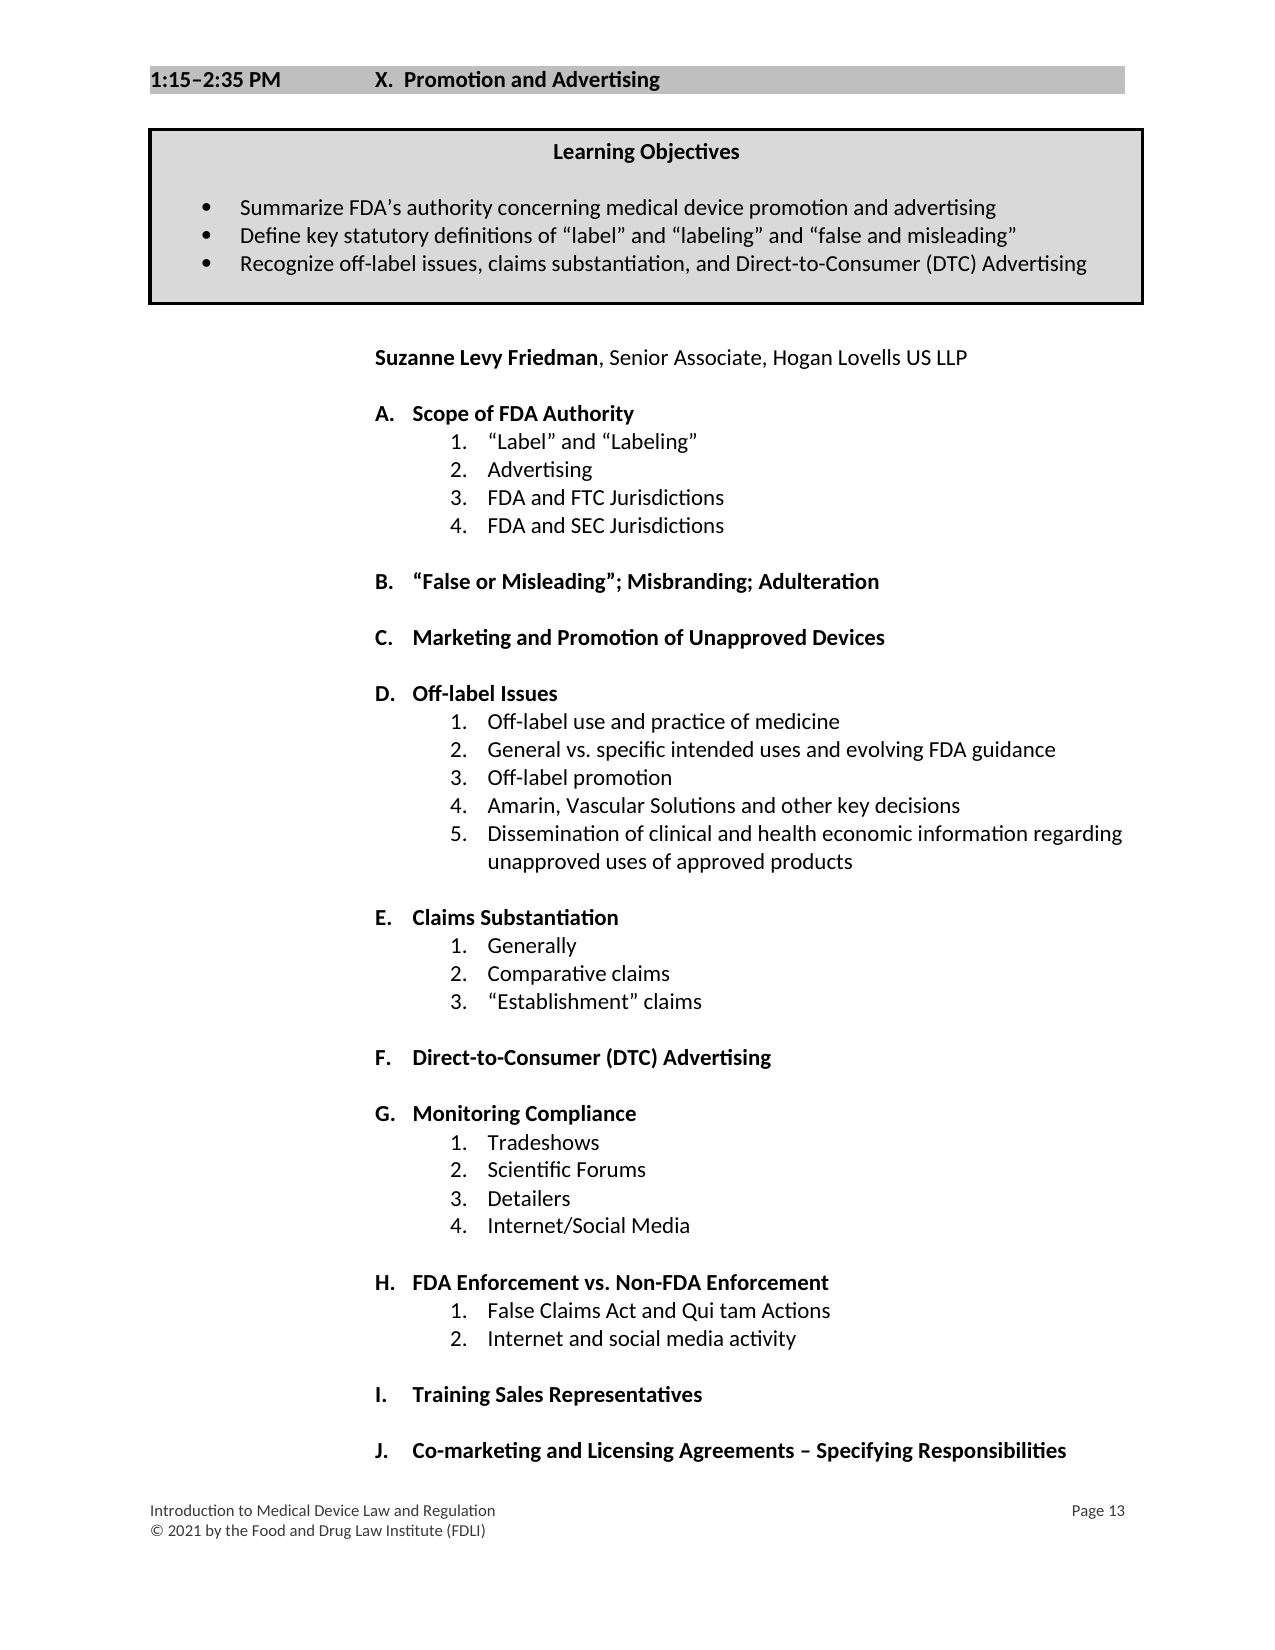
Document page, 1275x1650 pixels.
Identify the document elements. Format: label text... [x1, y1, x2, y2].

list “Label” and “Labeling” [450, 427, 1125, 455]
list Amarin, Vascular Solutions and other key decisions [450, 791, 1125, 819]
list “False or Misleading”; Misbranding; Adulteration [375, 567, 1125, 595]
text 1:15–2:35 PM X. Promotion and Advertising [150, 66, 1125, 94]
list “Establishment” claims [450, 987, 1125, 1016]
list Comparative claims [450, 959, 1125, 987]
list Off-label Issues [375, 679, 1125, 707]
list Scientific Forums [450, 1156, 1125, 1184]
list Off-label promotion [450, 763, 1125, 791]
list Generally [450, 931, 1125, 959]
list FDA and FTC Jurisdictions [450, 483, 1125, 511]
list Co-marketing and Licensing Agreements – Specifying Responsibilities [375, 1436, 1125, 1464]
list Advertising [450, 455, 1125, 483]
text Suzanne Levy Friedman, Senior Associate, Hogan Lovells US LLP [150, 343, 1125, 371]
list Monitoring Compliance [375, 1099, 1125, 1128]
list Scope of FDA Authority [375, 399, 1125, 427]
list Tradeshows [450, 1128, 1125, 1156]
list Off-label use and practice of medicine [450, 707, 1125, 735]
list Direct-to-Consumer (DTC) Advertising [375, 1043, 1125, 1072]
list General vs. specific intended uses and evolving FDA guidance [450, 735, 1125, 763]
list Dissemination of clinical and health economic information regarding unapproved uses of approved products [450, 819, 1125, 875]
list Internet and social media activity [450, 1324, 1125, 1352]
list Internet/Social Media [450, 1212, 1125, 1240]
list Detailers [450, 1184, 1125, 1212]
list False Claims Act and Qui tam Actions [450, 1296, 1125, 1324]
list FDA Enforcement vs. Non-FDA Enforcement [375, 1268, 1125, 1296]
list Training Sales Representatives [375, 1380, 1125, 1408]
list Marketing and Promotion of Unapproved Devices [375, 623, 1125, 651]
list Claims Substantiation [375, 903, 1125, 931]
list FDA and SEC Jurisdictions [450, 511, 1125, 539]
